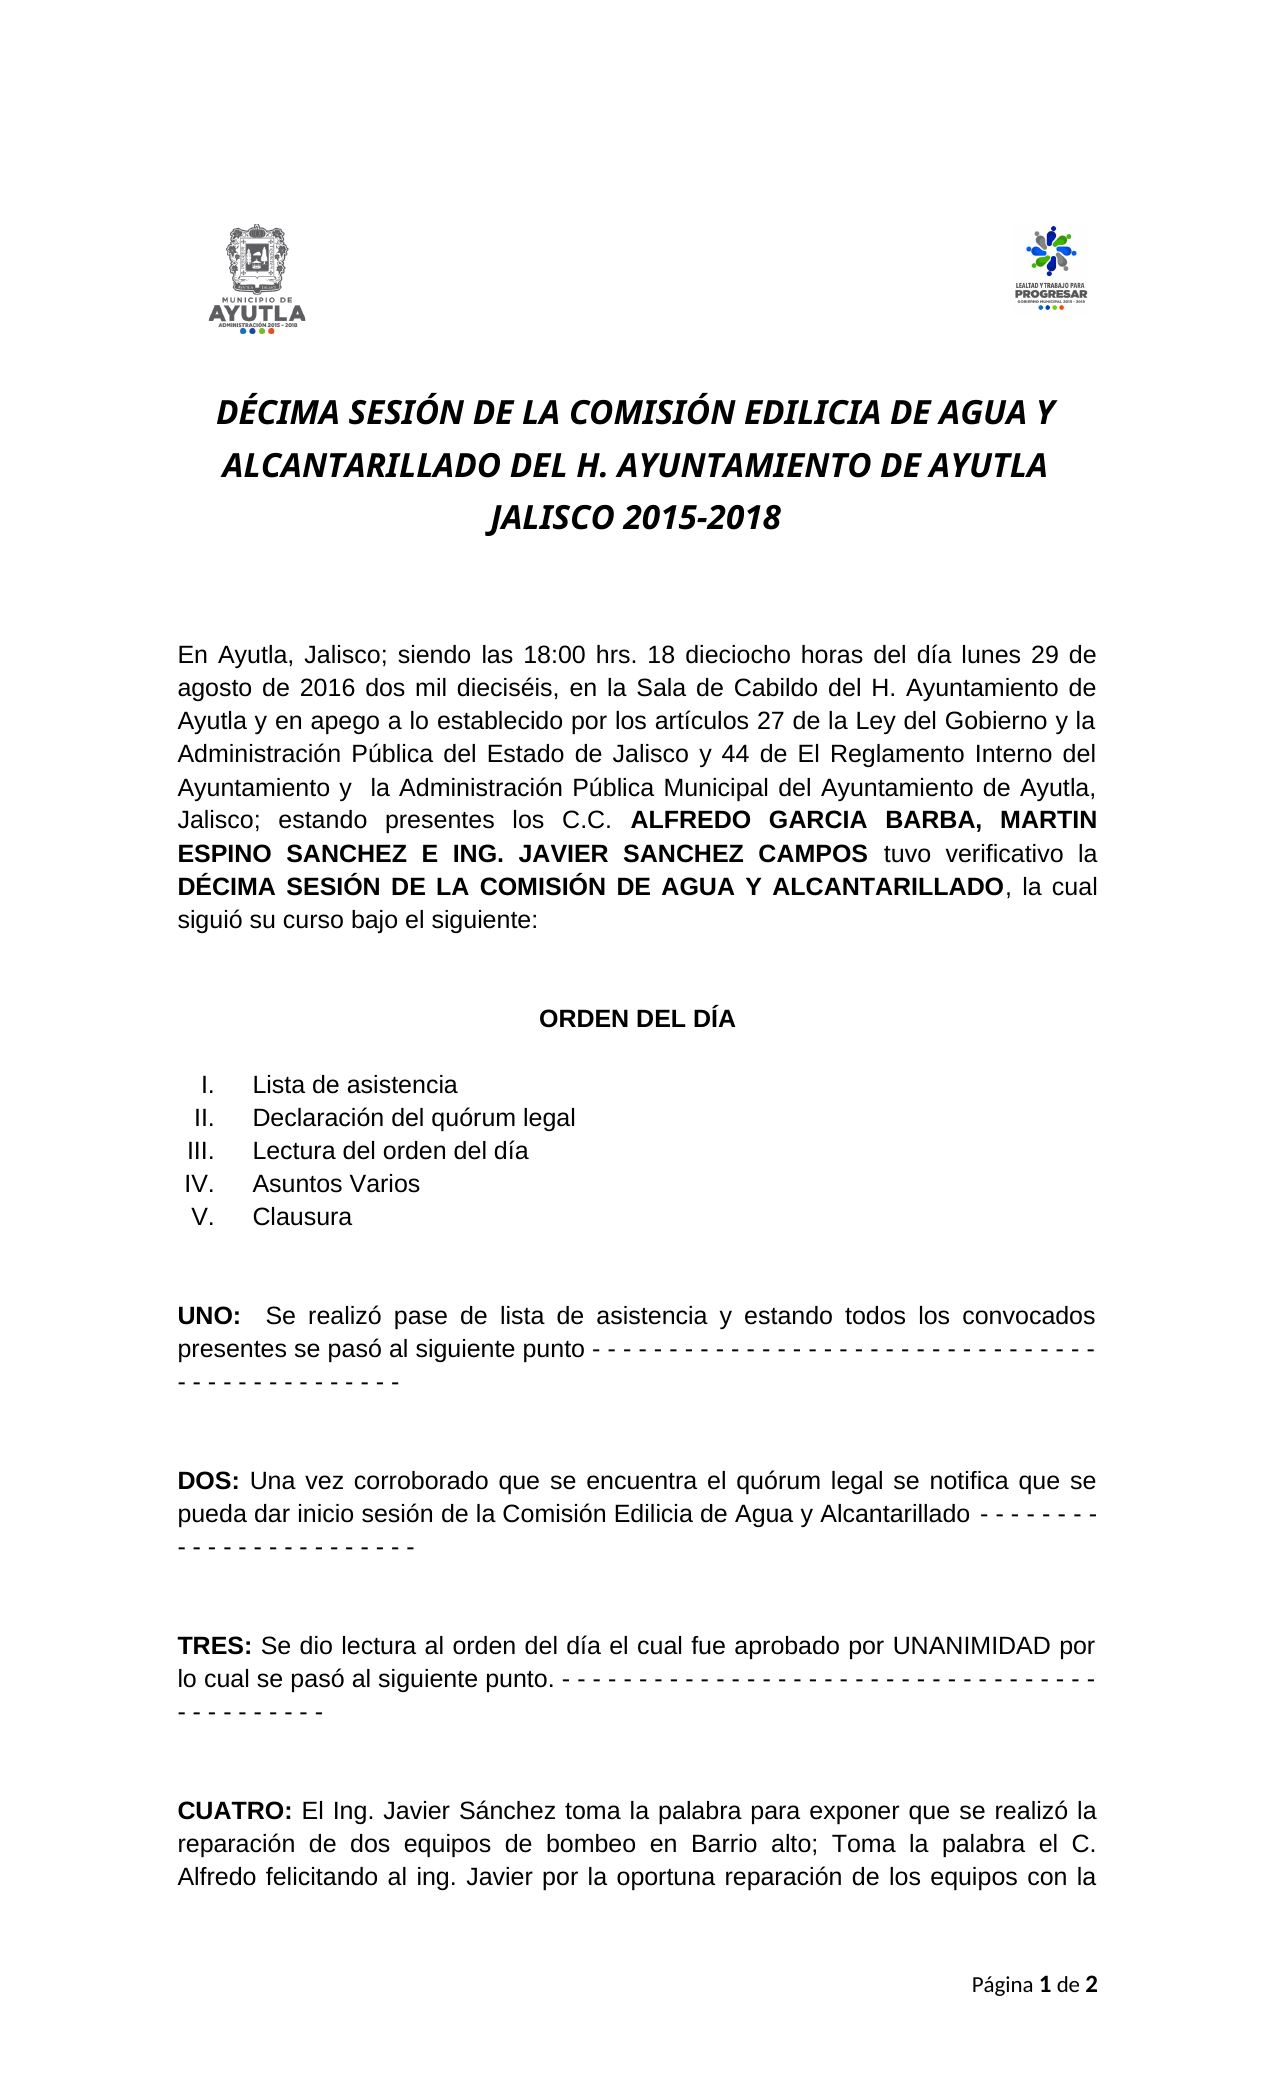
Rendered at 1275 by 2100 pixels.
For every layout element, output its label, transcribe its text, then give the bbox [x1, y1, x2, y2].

text DOS: Una vez corroborado que se encuentra el quórum legal se notifica que se pueda dar inicio sesión de la Comisión Edilicia de Agua y Alcantarillado - - - - - - - - - - - - - - - - - - - - - - - - [177, 1466, 1098, 1561]
text En Ayutla, Jalisco; siendo las 18:00 hrs. 18 dieciocho horas del día lunes 29 de agosto de 2016 dos mil dieciséis, en la Sala de Cabildo del H. Ayuntamiento de Ayutla y en apego a lo establecido por los artículos 27 de la Ley del Gobierno y la Administración Pública del Estado de Jalisco y 44 de El Reglamento Interno del Ayuntamiento y la Administración Pública Municipal del Ayuntamiento de Ayutla, Jalisco; estando presentes los C.C. ALFREDO GARCIA BARBA, MARTIN ESPINO SANCHEZ E ING. JAVIER SANCHEZ CAMPOS tuvo verificativo la DÉCIMA SESIÓN DE LA COMISIÓN DE AGUA Y ALCANTARILLADO, la cual siguió su curso bajo el siguiente: [177, 640, 1098, 933]
text TRES: Se dio lectura al orden del día el cual fue aprobado por UNANIMIDAD por lo cual se pasó al siguiente punto. - - - - - - - - - - - - - - - - - - - - - - - - - - - - - - - - - - - - - - - - - - - - - [177, 1631, 1098, 1726]
list Lista de asistencia [215, 1070, 1098, 1098]
list Lectura del orden del día [215, 1136, 1098, 1164]
text UNO: Se realizó pase de lista de asistencia y estando todos los convocados presentes se pasó al siguiente punto - - - - - - - - - - - - - - - - - - - - - - - - - - - - - - - - - - - - - - - - - - - - - - - - [177, 1301, 1098, 1396]
text DÉCIMA SESIÓN DE LA COMISIÓN EDILICIA DE AGUA Y ALCANTARILLADO DEL H. AYUNTAMIENTO DE AYUTLA JALISCO 2015-2018 [177, 389, 1098, 539]
text ORDEN DEL DÍA [177, 1004, 1098, 1032]
list Clausura [215, 1202, 1098, 1231]
picture [1012, 222, 1091, 314]
picture [208, 224, 306, 334]
list Declaración del quórum legal [215, 1103, 1098, 1131]
list Asuntos Varios [215, 1169, 1098, 1197]
